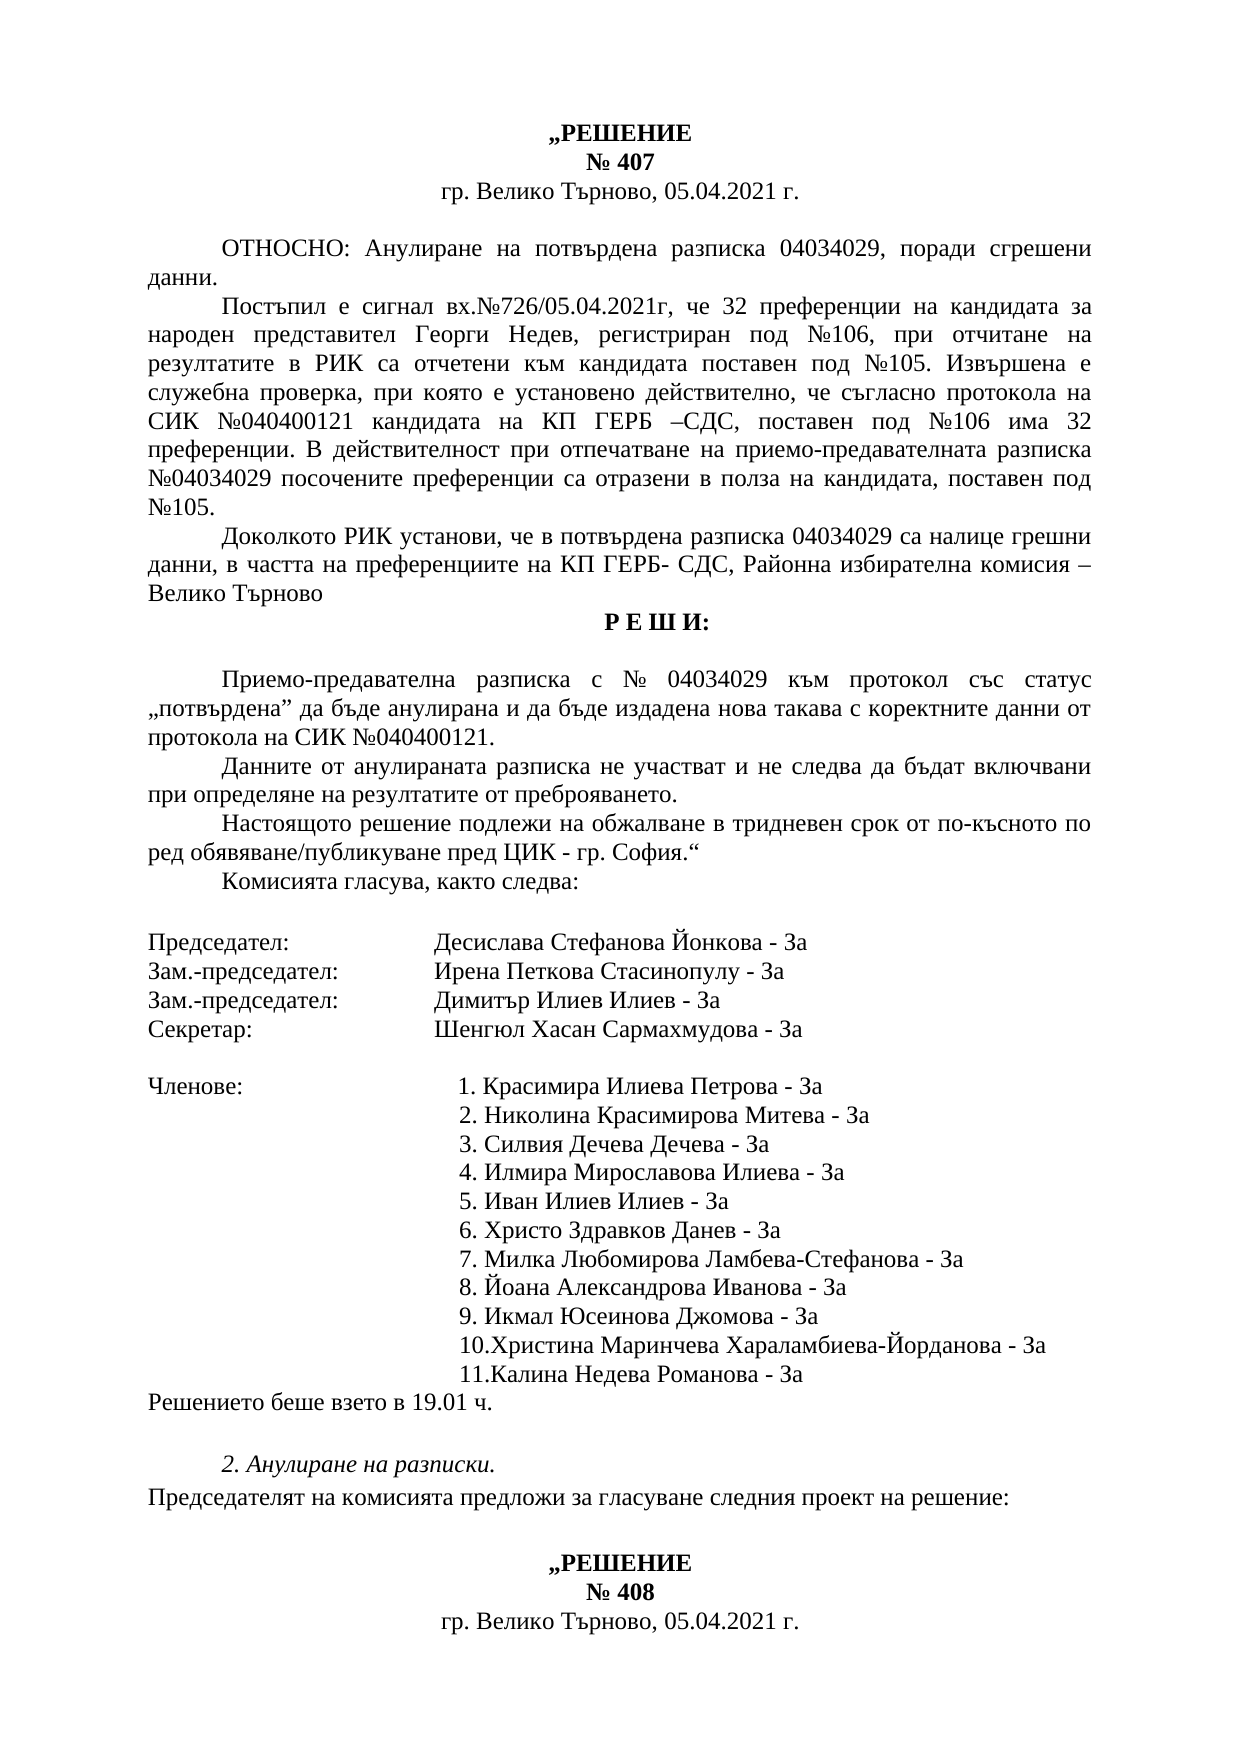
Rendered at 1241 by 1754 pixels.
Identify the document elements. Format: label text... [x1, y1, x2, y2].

text Постъпил е сигнал вх.№726/05.04.2021г, че 32 преференции на кандидата за народен представител Георги Недев, регистриран под №106, при отчитане на резултатите в РИК са отчетени към кандидата поставен под №105. Извършена е служебна проверка, при която е установено действително, че съгласно протокола на СИК №040400121 кандидата на КП ГЕРБ –СДС, поставен под №106 има 32 преференции. В действителност при отпечатване на приемо-предавателната разписка №04034029 посочените преференции са отразени в полза на кандидата, поставен под №105. [148, 291, 1093, 521]
text 10.Христина Маринчева Хараламбиева-Йорданова - За [148, 1330, 1093, 1359]
text гр. Велико Търново, 05.04.2021 г. [148, 1606, 1093, 1634]
text 4. Илмира Мирославова Илиева - За [148, 1157, 1093, 1186]
text 6. Христо Здравков Данев - За [148, 1215, 1093, 1244]
text Зам.-председател: Димитър Илиев Илиев - За [148, 985, 1093, 1014]
text „РЕШЕНИЕ [148, 1548, 1093, 1577]
text 3. Силвия Дечева Дечева - За [148, 1129, 1093, 1157]
text 5. Иван Илиев Илиев - За [148, 1186, 1093, 1215]
text 8. Йоана Александрова Иванова - За [148, 1272, 1093, 1301]
text 7. Милка Любомирова Ламбева-Стефанова - За [148, 1244, 1093, 1272]
text 11.Калина Недева Романова - За [148, 1359, 1093, 1387]
text 9. Икмал Юсеинова Джомова - За [148, 1301, 1093, 1330]
text Приемо-предавателна разписка с № 04034029 към протокол със статус „потвърдена” да бъде анулирана и да бъде издадена нова такава с коректните данни от протокола на СИК №040400121. [148, 664, 1093, 751]
text Секретар: Шенгюл Хасан Сармахмудова - За [148, 1014, 1093, 1042]
text 2. Анулиране на разписки. [148, 1449, 1093, 1478]
text № 408 [148, 1577, 1093, 1606]
text Доколкото РИК установи, че в потвърдена разписка 04034029 са налице грешни данни, в частта на преференциите на КП ГЕРБ- СДС, Районна избирателна комисия – Велико Търново [148, 521, 1093, 607]
text Р Е Ш И: [148, 607, 1093, 636]
text Зам.-председател: Ирена Петкова Стасинопулу - За [148, 956, 1093, 985]
text Данните от анулираната разписка не участват и не следва да бъдат включвани при определяне на резултатите от преброяването. [148, 751, 1093, 808]
text № 407 [148, 147, 1093, 176]
text ОТНОСНО: Анулиране на потвърдена разписка 04034029, поради сгрешени данни. [148, 233, 1093, 291]
text Комисията гласува, както следва: [148, 866, 1093, 894]
text Членове: 1. Красимира Илиева Петрова - За [148, 1071, 1093, 1100]
text Настоящото решение подлежи на обжалване в тридневен срок от по-късното по ред обявяване/публикуване пред ЦИК - гр. София.“ [148, 808, 1093, 866]
text Решението беше взето в 19.01 ч. [148, 1387, 1093, 1416]
text „РЕШЕНИЕ [148, 118, 1093, 147]
text 2. Николина Красимирова Митева - За [148, 1100, 1093, 1129]
text Председател: Десислава Стефанова Йонкова - За [148, 927, 1093, 956]
text гр. Велико Търново, 05.04.2021 г. [148, 176, 1093, 204]
text Председателят на комисията предложи за гласуване следния проект на решение: [148, 1482, 1093, 1511]
